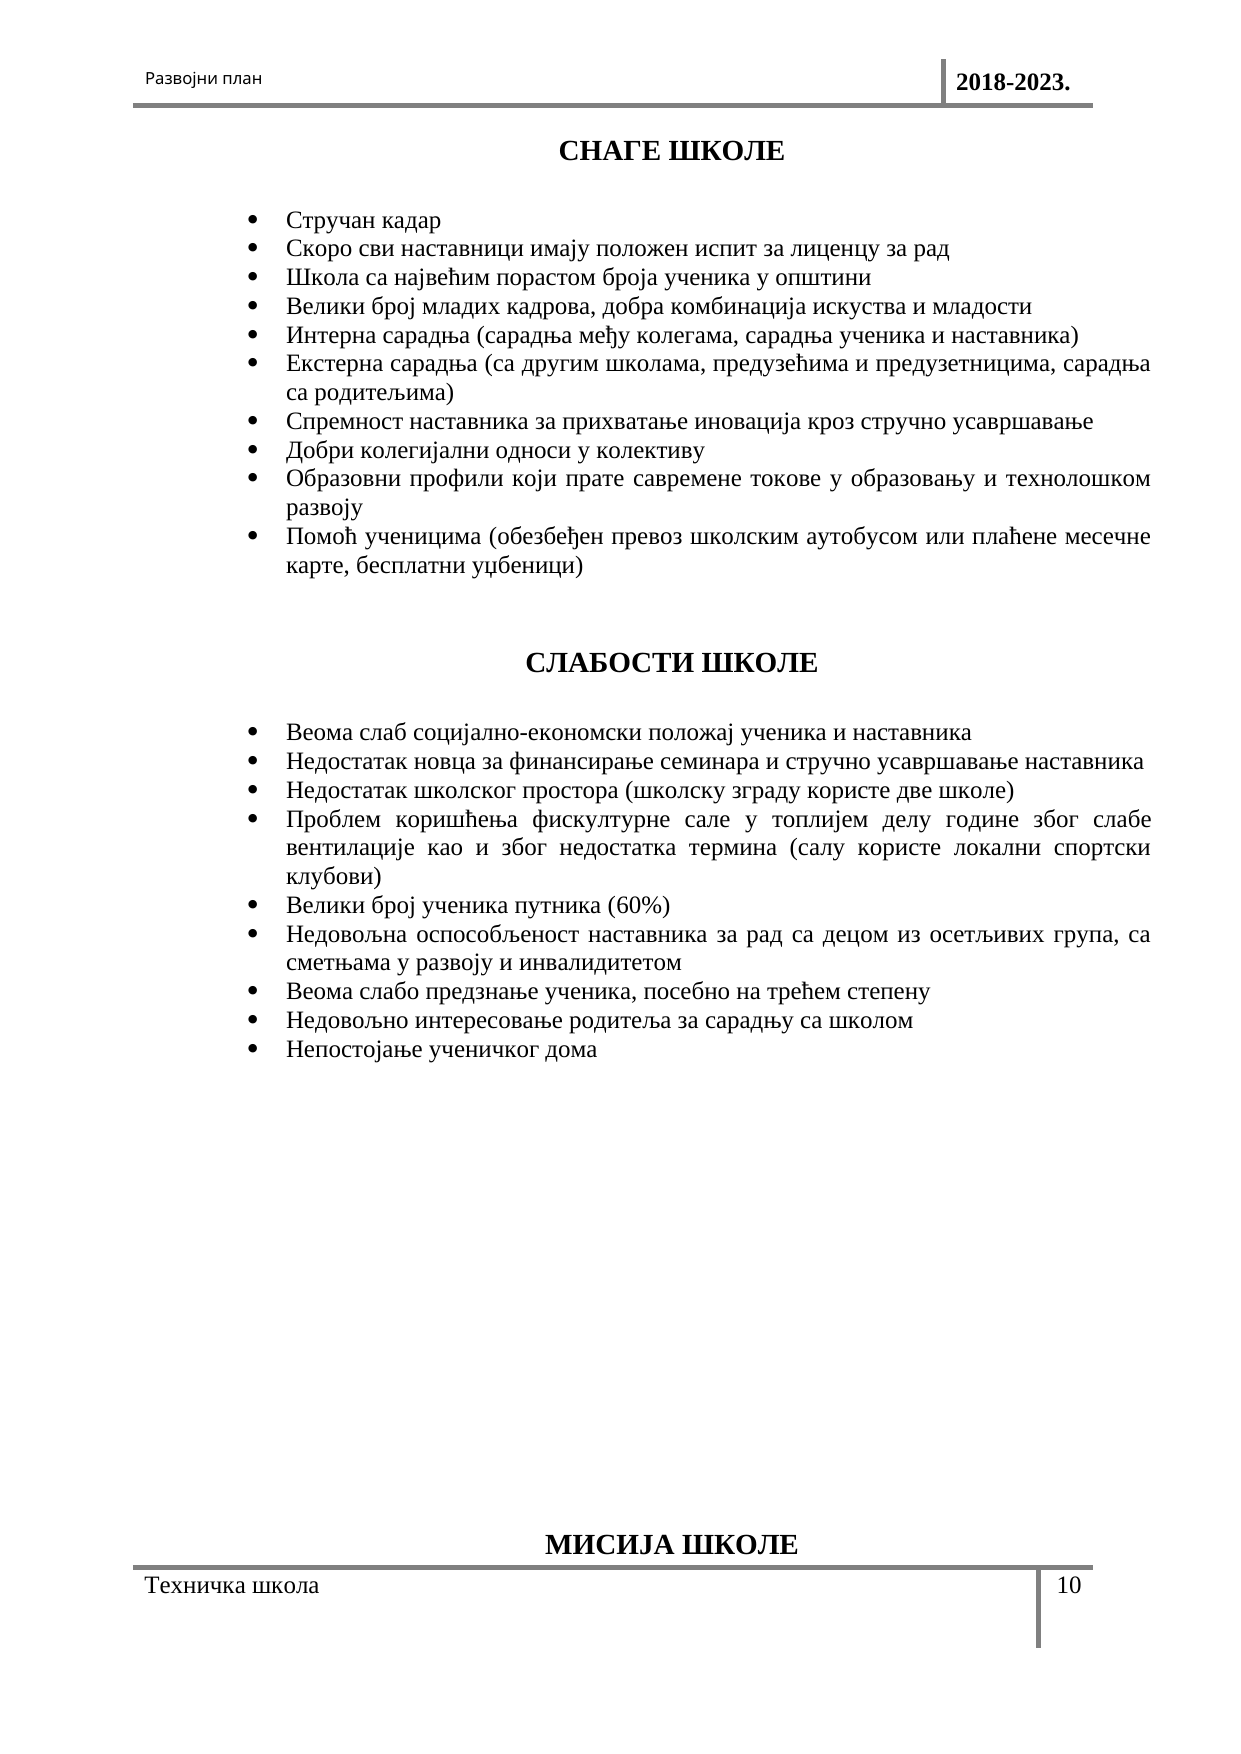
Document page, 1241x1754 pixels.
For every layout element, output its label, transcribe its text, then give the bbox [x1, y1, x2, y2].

list Образовни профили који прате савремене токове у образовању и технолошком развоју [248, 463, 1152, 521]
list Веома слабо предзнање ученика, посебно на трећем степену [248, 976, 1152, 1005]
text СНАГЕ ШКОЛЕ [192, 133, 1152, 166]
list Интерна сарадња (сарадња међу колегама, сарадња ученика и наставника) [248, 320, 1152, 348]
list Веома слаб социјално-економски положај ученика и наставника [248, 717, 1152, 746]
list Добри колегијални односи у колективу [248, 435, 1152, 463]
list Недовољно интересовање родитеља за сарадњу са школом [248, 1005, 1152, 1034]
list Скоро сви наставници имају положен испит за лиценцу за рад [248, 233, 1152, 262]
list Помоћ ученицима (обезбеђен превоз школским аутобусом или плаћене месечне карте, бесплатни уџбеници) [248, 521, 1152, 578]
list Стручан кадар [248, 205, 1152, 233]
text МИСИЈА ШКОЛЕ [192, 1527, 1152, 1561]
list Непостојање ученичког дома [248, 1034, 1152, 1062]
list Велики број ученика путника (60%) [248, 890, 1152, 919]
list Екстерна сарадња (са другим школама, предузећима и предузетницима, сарадња са родитељима) [248, 348, 1152, 406]
list Недовољна оспособљеност наставника за рад са децом из осетљивих група, са сметњама у развоју и инвалидитетом [248, 919, 1152, 976]
list Велики број младих кадрова, добра комбинација искуства и младости [248, 291, 1152, 320]
list Недостатак новца за финансирање семинара и стручно усавршавање наставника [248, 746, 1152, 775]
list Школа са највећим порастом броја ученика у општини [248, 262, 1152, 291]
list Недостатак школског простора (школску зграду користе две школе) [248, 775, 1152, 804]
list Спремност наставника за прихватање иновација кроз стручно усавршавање [248, 406, 1152, 435]
text СЛАБОСТИ ШКОЛЕ [192, 646, 1152, 679]
list Проблем коришћења фискултурне сале у топлијем делу године због слабе вентилације као и због недостатка термина (салу користе локални спортски клубови) [248, 804, 1152, 890]
